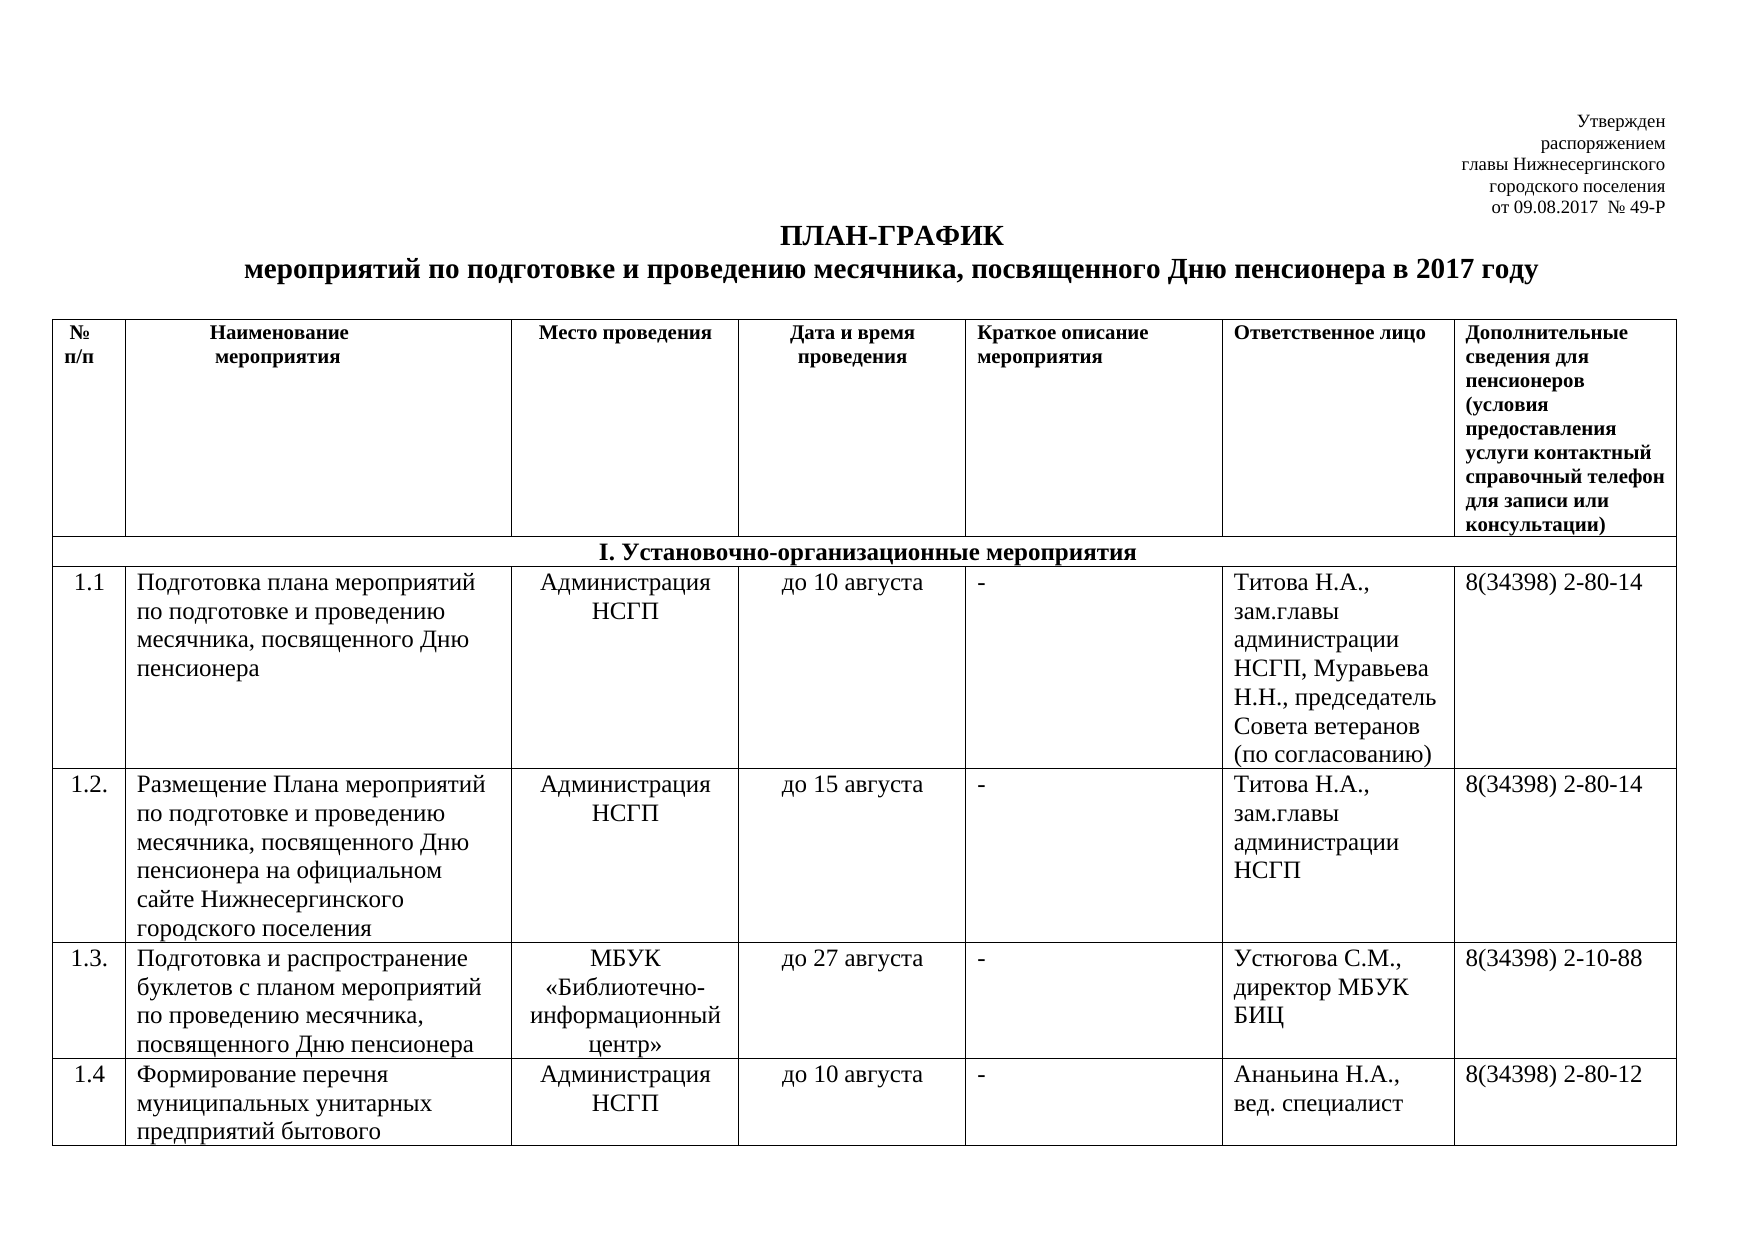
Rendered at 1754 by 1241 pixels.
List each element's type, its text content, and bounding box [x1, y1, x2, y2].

table_cell до 15 августа [739, 769, 965, 942]
table_header Ответственное лицо [1223, 320, 1454, 536]
table_header № п/п [53, 320, 125, 536]
table_cell Размещение Плана мероприятий по подготовке и проведению месячника, посвященного Дню пенсионера на официальном сайте Нижнесергинского городского поселения [126, 769, 511, 942]
table_cell Устюгова С.М., директор МБУК БИЦ [1223, 943, 1454, 1058]
table_cell 8(34398) 2-80-12 [1455, 1059, 1676, 1145]
table_cell 1.4 [53, 1059, 125, 1145]
text главы Нижнесергинского [856, 153, 1665, 175]
table_header Место проведения [512, 320, 738, 536]
table_cell до 10 августа [739, 1059, 965, 1145]
table_header Дата и время проведения [739, 320, 965, 536]
table_cell Администрация НСГП [512, 1059, 738, 1145]
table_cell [1223, 1059, 1454, 1145]
text Утвержден [856, 110, 1665, 132]
table_cell I. Установочно-организационные мероприятия [53, 537, 1676, 566]
text распоряжением [856, 132, 1665, 153]
table_cell 8(34398) 2-80-14 [1455, 769, 1676, 942]
table_cell Администрация НСГП [512, 567, 738, 768]
table_cell - [966, 943, 1222, 1058]
table_cell - [966, 567, 1222, 768]
table_cell Подготовка и распространение буклетов с планом мероприятий по проведению месячника, посвященного Дню пенсионера [126, 943, 511, 1058]
table_cell Администрация НСГП [512, 769, 738, 942]
table_cell 8(34398) 2-10-88 [1455, 943, 1676, 1058]
table_cell - [966, 769, 1222, 942]
table_cell Титова Н.А., зам.главы администрации НСГП, Муравьева Н.Н., председатель Совета ветеранов (по согласованию) [1223, 567, 1454, 768]
table_cell Титова Н.А., зам.главы администрации НСГП [1223, 769, 1454, 942]
table_cell до 10 августа [739, 567, 965, 768]
text мероприятий по подготовке и проведению месячника, посвященного Дню пенсионера в 2017 году [118, 252, 1665, 285]
text ПЛАН-ГРАФИК [118, 218, 1665, 252]
text от 09.08.2017 № 49-Р [856, 196, 1665, 218]
table_header Краткое описание мероприятия [966, 320, 1222, 536]
table_header Дополнительные сведения для пенсионеров (условия предоставления услуги контактный справочный телефон для записи или консультации) [1455, 320, 1676, 536]
table_cell 8(34398) 2-80-14 [1455, 567, 1676, 768]
table_cell 1.2. [53, 769, 125, 942]
table_cell до 27 августа [739, 943, 965, 1058]
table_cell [126, 1059, 511, 1145]
table_cell Подготовка плана мероприятий по подготовке и проведению месячника, посвященного Дню пенсионера [126, 567, 511, 768]
text городского поселения [856, 175, 1665, 196]
table_header Наименование мероприятия [126, 320, 511, 536]
table_cell МБУК «Библиотечно-информационный центр» [512, 943, 738, 1058]
table_cell 1.1 [53, 567, 125, 768]
table_cell 1.3. [53, 943, 125, 1058]
table_cell - [966, 1059, 1222, 1145]
